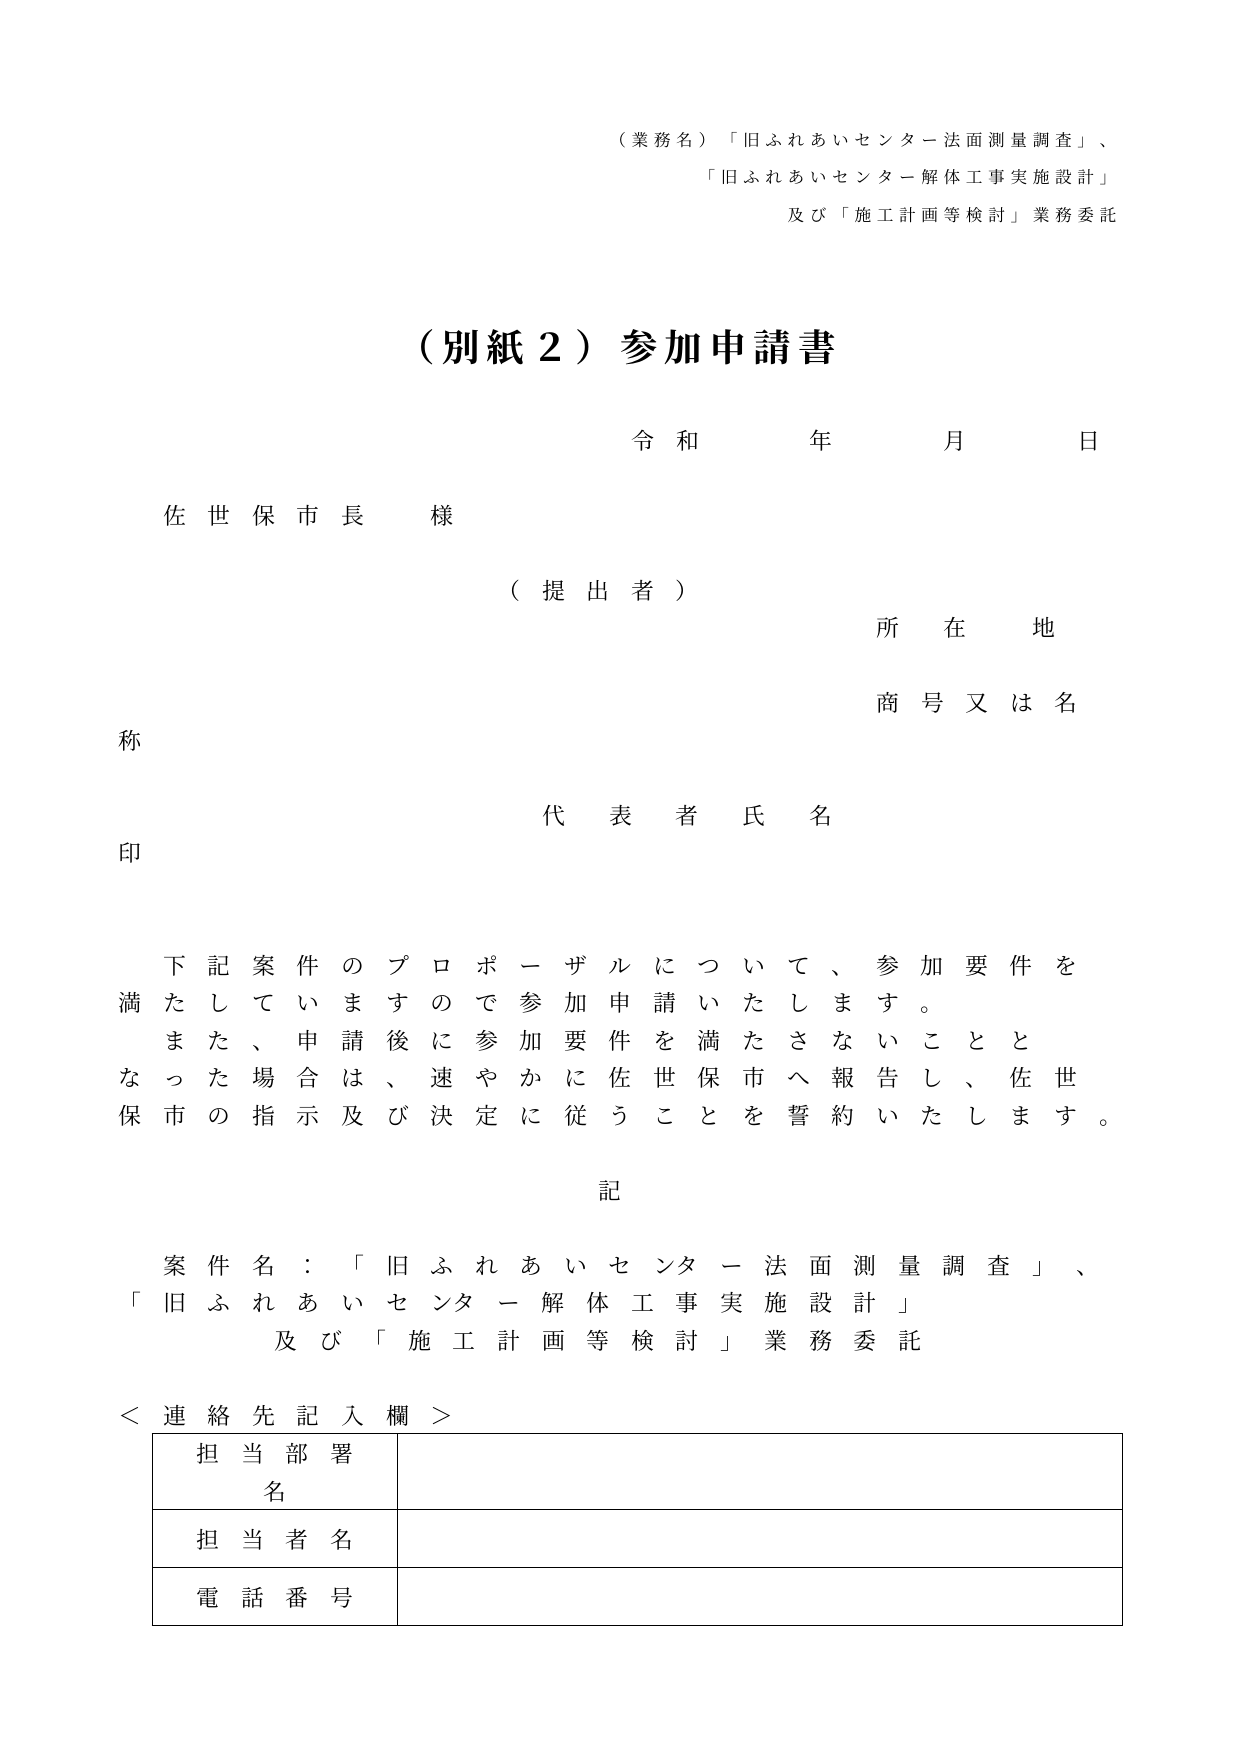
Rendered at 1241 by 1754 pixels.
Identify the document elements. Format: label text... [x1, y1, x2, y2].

text 代 表 者 氏 名 印 [118, 796, 1122, 871]
text 「旧ふれあいセンター解体工事実施設計」 [118, 158, 1122, 196]
subtitle 記 [118, 1171, 1122, 1208]
table_cell 電話番号 [153, 1568, 397, 1624]
text （提出者） [118, 571, 1122, 608]
text ＜連絡先記入欄＞ [118, 1396, 1122, 1433]
table_cell [398, 1568, 1122, 1624]
table_cell 担当者名 [153, 1510, 397, 1567]
text 所在地 [118, 608, 1122, 646]
text （業務名）「旧ふれあいセンター法面測量調査」、 [118, 121, 1122, 158]
text （別紙２）参加申請書 [118, 308, 1122, 383]
text 案件名：「旧ふれあいセンター法面測量調査」、「旧ふれあいセンター解体工事実施設計」 [118, 1246, 1122, 1321]
table_header 担当部署名 [153, 1434, 397, 1509]
table_cell [398, 1510, 1122, 1567]
table_header [398, 1434, 1122, 1509]
text 佐世保市長 様 [118, 496, 1122, 533]
text 及び「施工計画等検討」業務委託 [118, 1321, 1122, 1358]
text また、申請後に参加要件を満たさないこととなった場合は、速やかに佐世保市へ報告し、佐世保市の指示及び決定に従うことを誓約いたします。 [118, 1021, 1122, 1133]
text 商号又は名称 [118, 683, 1122, 758]
text 下記案件のプロポーザルについて、参加要件を満たしていますので参加申請いたします。 [118, 946, 1122, 1021]
text 令和 年 月 日 [118, 421, 1122, 458]
text 及び「施工計画等検討」業務委託 [118, 196, 1122, 233]
